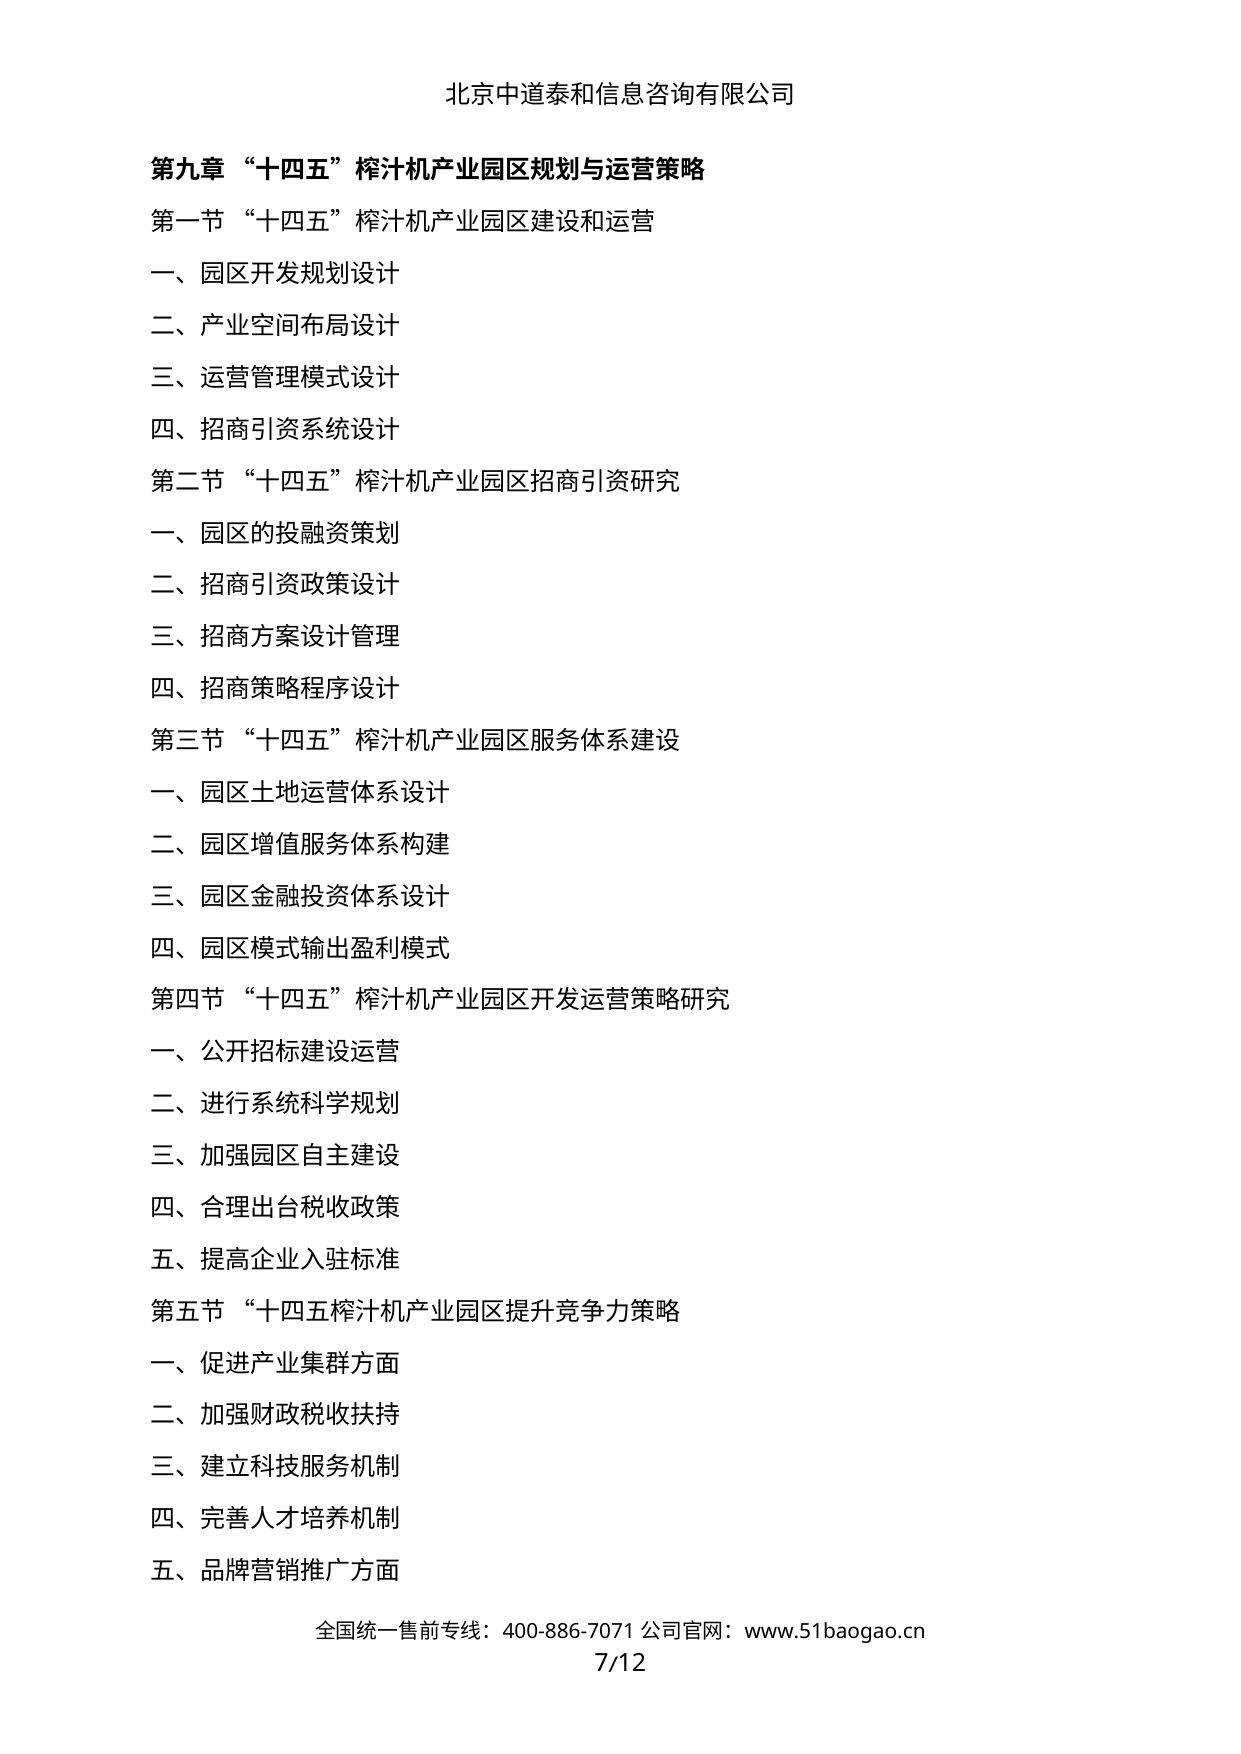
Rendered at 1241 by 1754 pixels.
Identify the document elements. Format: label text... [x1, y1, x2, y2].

text 第四节 “十四五”榨汁机产业园区开发运营策略研究 [150, 980, 1090, 1016]
text 二、招商引资政策设计 [150, 565, 1090, 601]
text 一、促进产业集群方面 [150, 1343, 1090, 1379]
text 第九章 “十四五”榨汁机产业园区规划与运营策略 [150, 150, 1090, 186]
text 四、招商策略程序设计 [150, 669, 1090, 705]
text 一、园区土地运营体系设计 [150, 772, 1090, 809]
text 五、提高企业入驻标准 [150, 1239, 1090, 1276]
text 一、公开招标建设运营 [150, 1032, 1090, 1068]
text 一、园区开发规划设计 [150, 254, 1090, 290]
text 三、加强园区自主建设 [150, 1136, 1090, 1172]
text 第一节 “十四五”榨汁机产业园区建设和运营 [150, 202, 1090, 238]
text 五、品牌营销推广方面 [150, 1551, 1090, 1587]
text 二、产业空间布局设计 [150, 306, 1090, 342]
text 四、招商引资系统设计 [150, 409, 1090, 446]
text 一、园区的投融资策划 [150, 513, 1090, 549]
text 四、合理出台税收政策 [150, 1187, 1090, 1224]
text 三、招商方案设计管理 [150, 617, 1090, 653]
text 二、进行系统科学规划 [150, 1084, 1090, 1120]
text 三、建立科技服务机制 [150, 1447, 1090, 1483]
text 四、完善人才培养机制 [150, 1499, 1090, 1535]
text 第二节 “十四五”榨汁机产业园区招商引资研究 [150, 461, 1090, 497]
text 三、园区金融投资体系设计 [150, 876, 1090, 912]
text 三、运营管理模式设计 [150, 357, 1090, 394]
text 第三节 “十四五”榨汁机产业园区服务体系建设 [150, 721, 1090, 757]
text 第五节 “十四五榨汁机产业园区提升竞争力策略 [150, 1291, 1090, 1327]
text 二、加强财政税收扶持 [150, 1395, 1090, 1431]
text 二、园区增值服务体系构建 [150, 824, 1090, 861]
text 四、园区模式输出盈利模式 [150, 928, 1090, 964]
